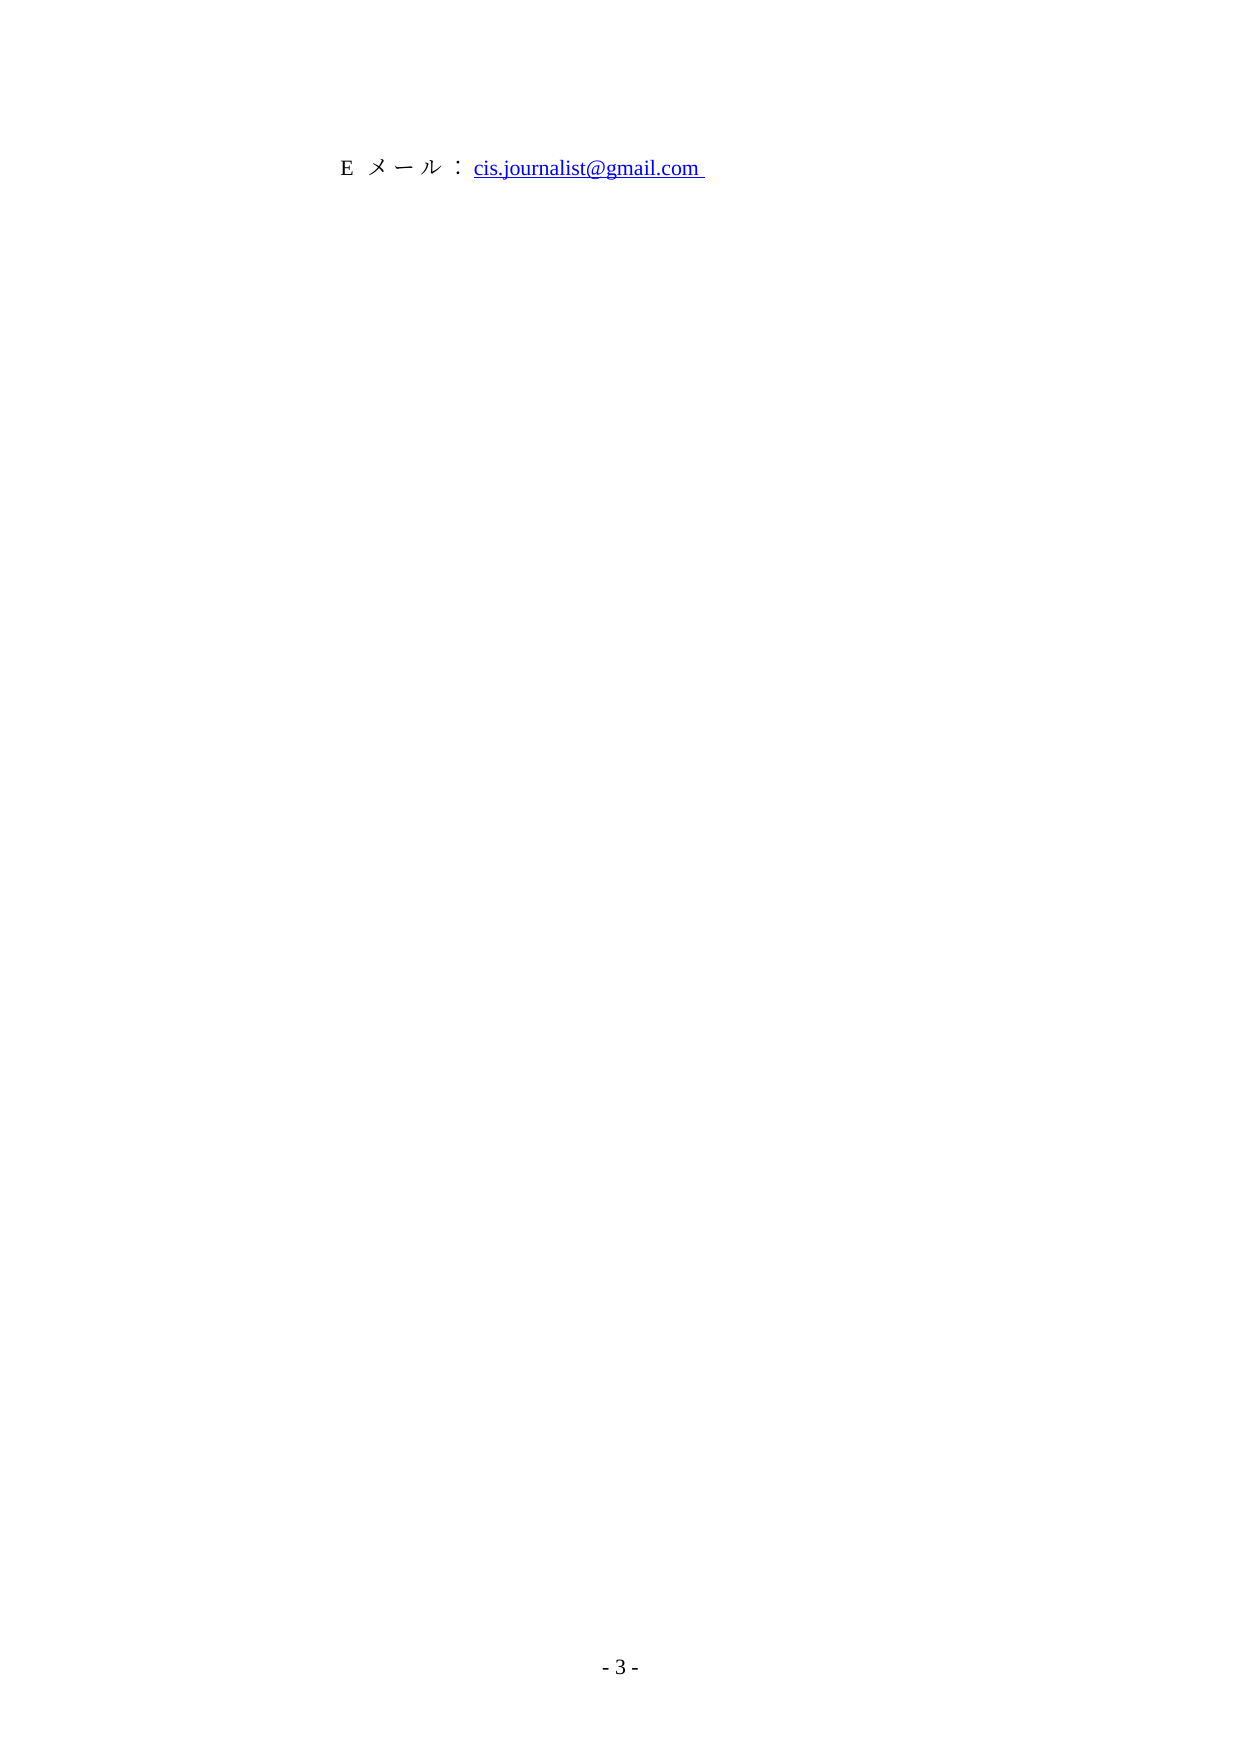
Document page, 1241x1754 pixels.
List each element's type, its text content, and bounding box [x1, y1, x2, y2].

text Eメール：cis.journalist@gmail.com [153, 148, 1087, 184]
